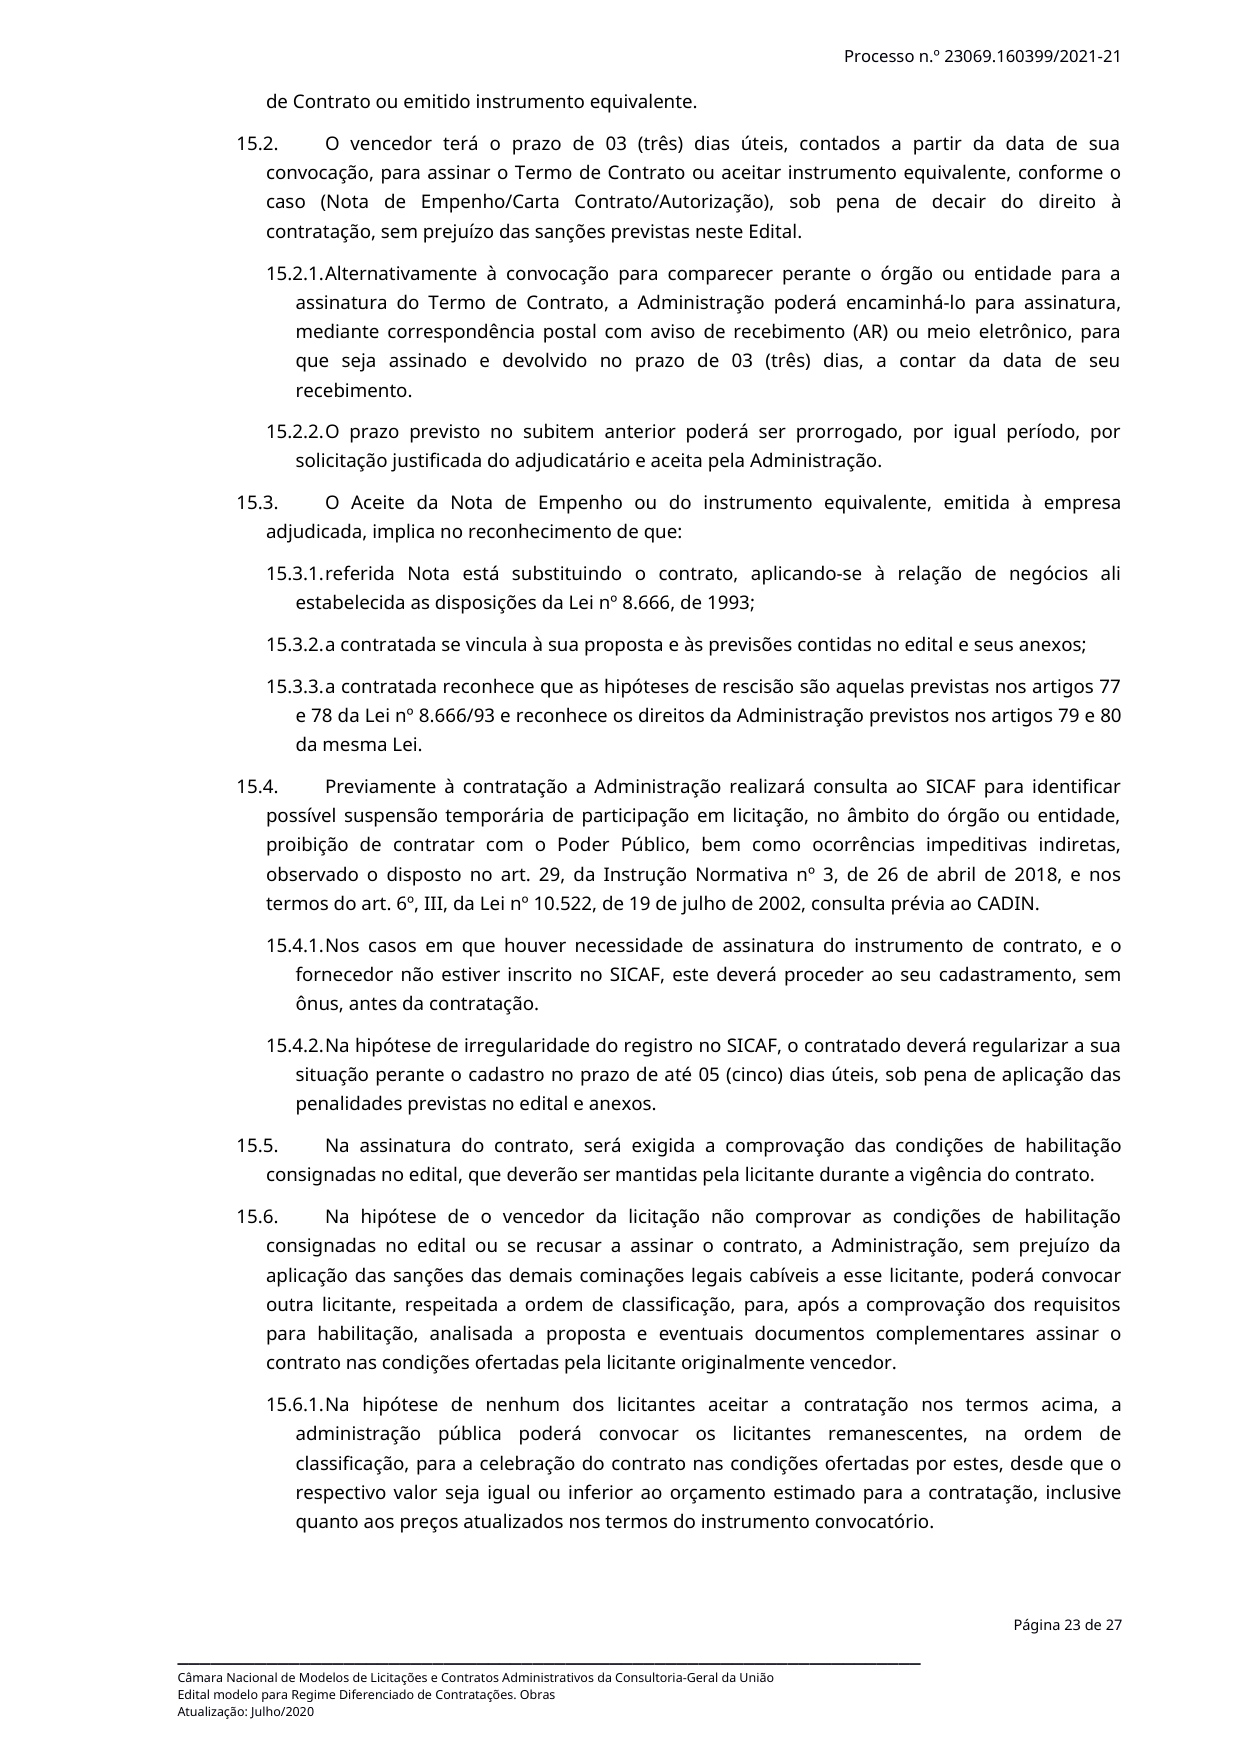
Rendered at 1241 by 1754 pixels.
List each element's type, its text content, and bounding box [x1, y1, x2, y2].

list Na hipótese de irregularidade do registro no SICAF, o contratado deverá regularizar a sua situação perante o cadastro no prazo de até 05 (cinco) dias úteis, sob pena de aplicação das penalidades previstas no edital e anexos. [266, 1032, 1122, 1116]
list a contratada se vincula à sua proposta e às previsões contidas no edital e seus anexos; [266, 631, 1122, 657]
list Na hipótese de nenhum dos licitantes aceitar a contratação nos termos acima, a administração pública poderá convocar os licitantes remanescentes, na ordem de classificação, para a celebração do contrato nas condições ofertadas por estes, desde que o respectivo valor seja igual ou inferior ao orçamento estimado para a contratação, inclusive quanto aos preços atualizados nos termos do instrumento convocatório. [266, 1391, 1122, 1534]
list O vencedor terá o prazo de 03 (três) dias úteis, contados a partir da data de sua convocação, para assinar o Termo de Contrato ou aceitar instrumento equivalente, conforme o caso (Nota de Empenho/Carta Contrato/Autorização), sob pena de decair do direito à contratação, sem prejuízo das sanções previstas neste Edital. [236, 130, 1122, 244]
list O Aceite da Nota de Empenho ou do instrumento equivalente, emitida à empresa adjudicada, implica no reconhecimento de que: [236, 489, 1122, 544]
list referida Nota está substituindo o contrato, aplicando-se à relação de negócios ali estabelecida as disposições da Lei nº 8.666, de 1993; [266, 560, 1122, 615]
list a contratada reconhece que as hipóteses de rescisão são aquelas previstas nos artigos 77 e 78 da Lei nº 8.666/93 e reconhece os direitos da Administração previstos nos artigos 79 e 80 da mesma Lei. [266, 673, 1122, 757]
list O prazo previsto no subitem anterior poderá ser prorrogado, por igual período, por solicitação justificada do adjudicatário e aceita pela Administração. [266, 418, 1122, 473]
list Nos casos em que houver necessidade de assinatura do instrumento de contrato, e o fornecedor não estiver inscrito no SICAF, este deverá proceder ao seu cadastramento, sem ônus, antes da contratação. [266, 932, 1122, 1016]
list Na assinatura do contrato, será exigida a comprovação das condições de habilitação consignadas no edital, que deverão ser mantidas pela licitante durante a vigência do contrato. [236, 1132, 1122, 1187]
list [236, 89, 1122, 114]
list Na hipótese de o vencedor da licitação não comprovar as condições de habilitação consignadas no edital ou se recusar a assinar o contrato, a Administração, sem prejuízo da aplicação das sanções das demais cominações legais cabíveis a esse licitante, poderá convocar outra licitante, respeitada a ordem de classificação, para, após a comprovação dos requisitos para habilitação, analisada a proposta e eventuais documentos complementares assinar o contrato nas condições ofertadas pela licitante originalmente vencedor. [236, 1203, 1122, 1375]
list Alternativamente à convocação para comparecer perante o órgão ou entidade para a assinatura do Termo de Contrato, a Administração poderá encaminhá-lo para assinatura, mediante correspondência postal com aviso de recebimento (AR) ou meio eletrônico, para que seja assinado e devolvido no prazo de 03 (três) dias, a contar da data de seu recebimento. [266, 260, 1122, 402]
list Previamente à contratação a Administração realizará consulta ao SICAF para identificar possível suspensão temporária de participação em licitação, no âmbito do órgão ou entidade, proibição de contratar com o Poder Público, bem como ocorrências impeditivas indiretas, observado o disposto no art. 29, da Instrução Normativa nº 3, de 26 de abril de 2018, e nos termos do art. 6º, III, da Lei nº 10.522, de 19 de julho de 2002, consulta prévia ao CADIN. [236, 773, 1122, 916]
